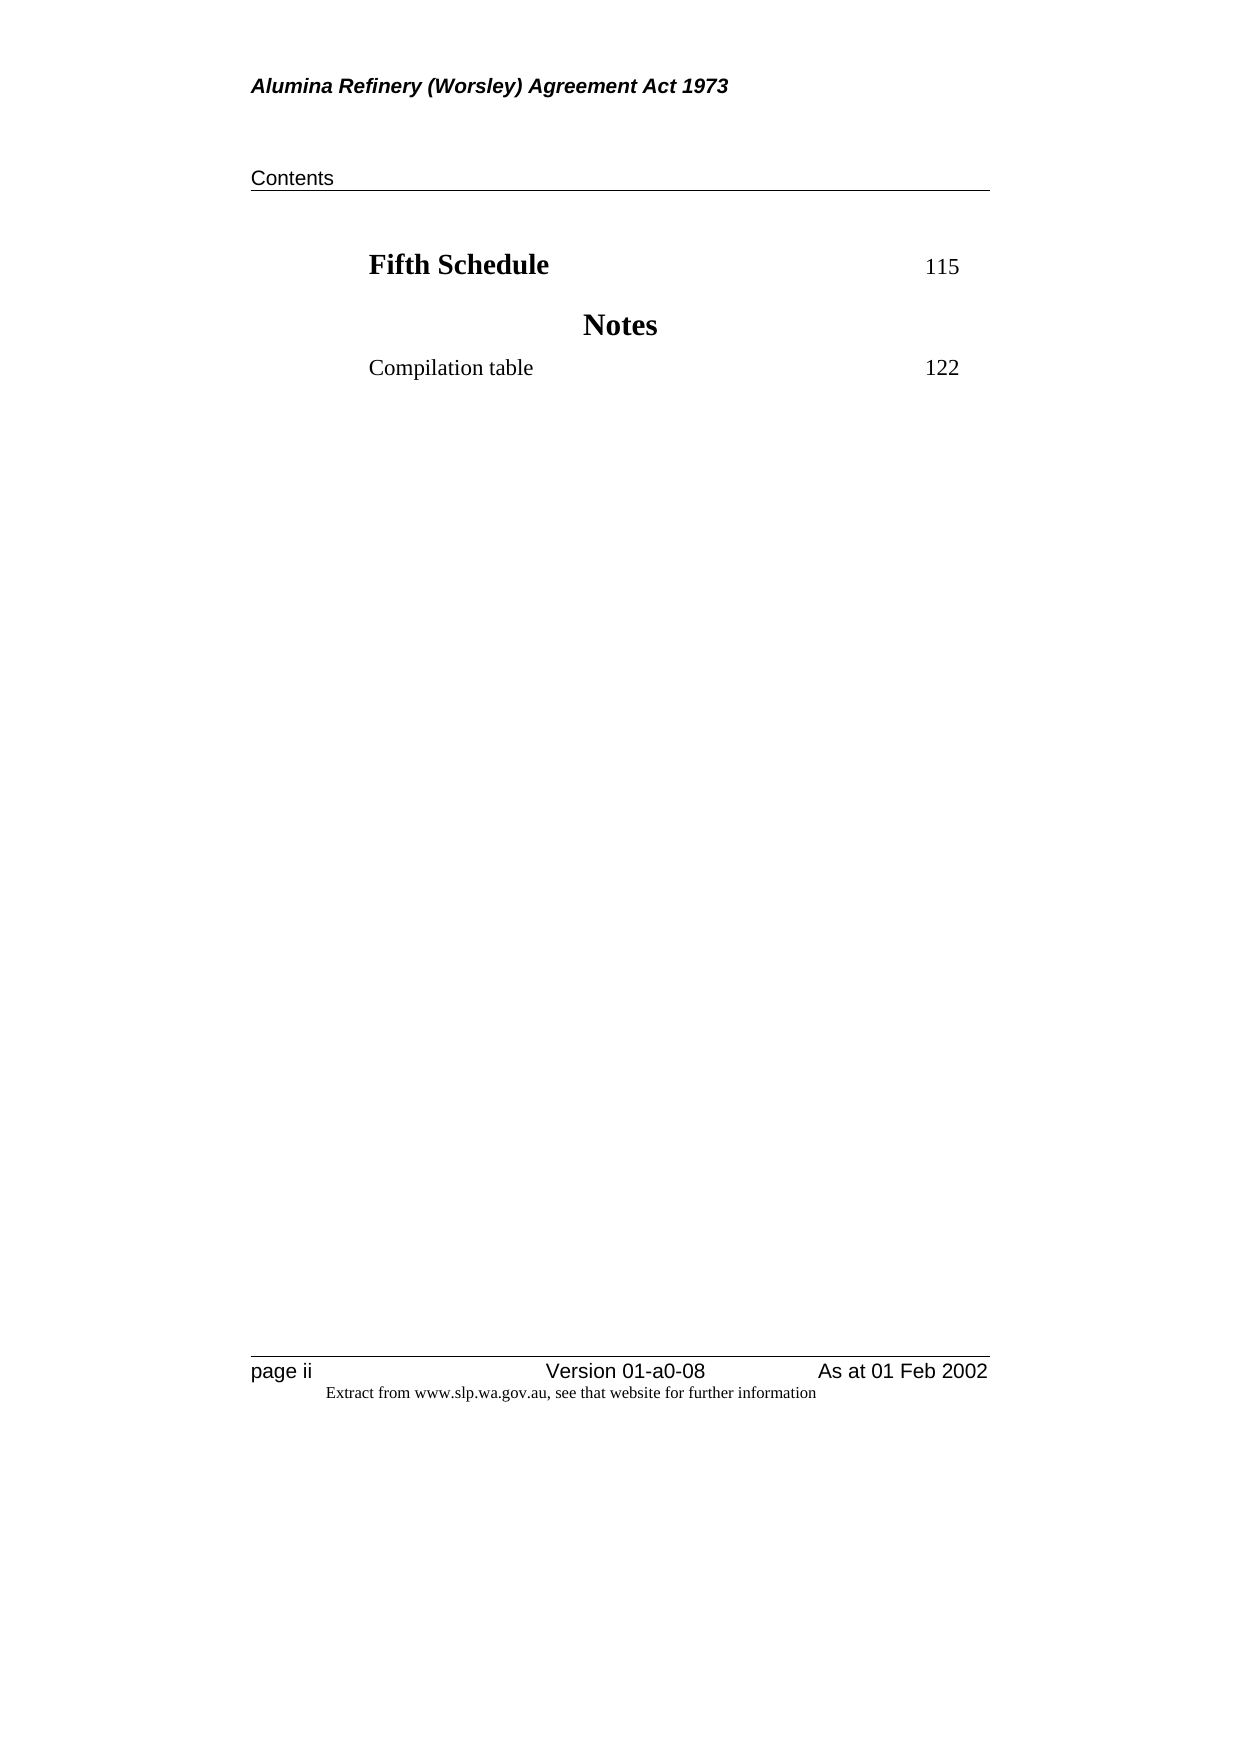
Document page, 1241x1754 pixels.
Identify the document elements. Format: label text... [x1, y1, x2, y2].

text Notes [281, 306, 960, 342]
text Fifth Schedule 115 [369, 247, 872, 281]
text Compilation table 122 [280, 354, 872, 381]
